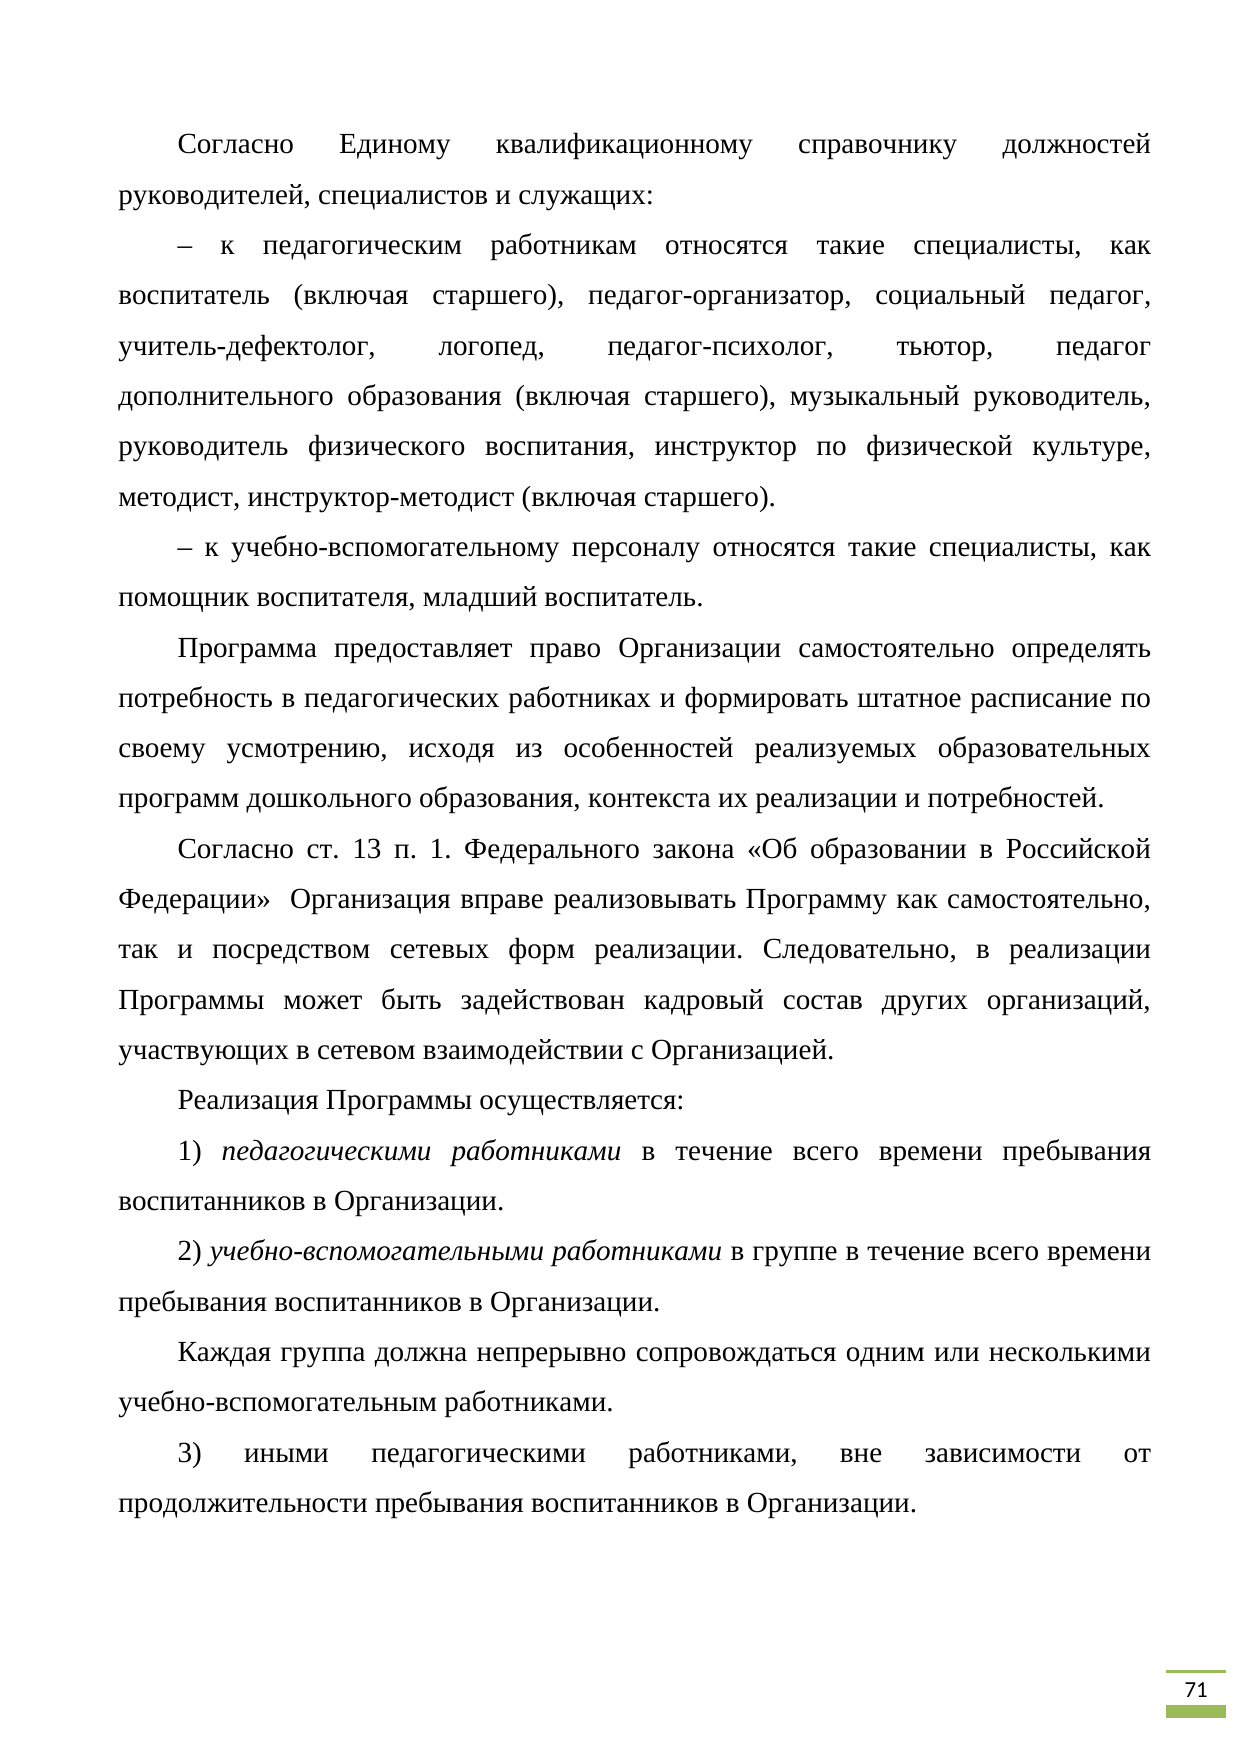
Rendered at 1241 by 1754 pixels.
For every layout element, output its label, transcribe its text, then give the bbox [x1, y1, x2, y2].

text Каждая группа должна непрерывно сопровождаться одним или несколькими учебно-вспомогательным работниками. [118, 1334, 1152, 1418]
text – к педагогическим работникам относятся такие специалисты, как воспитатель (включая старшего), педагог-организатор, социальный педагог, учитель-дефектолог, логопед, педагог-психолог, тьютор, педагог дополнительного образования (включая старшего), музыкальный руководитель, руководитель физического воспитания, инструктор по физической культуре, методист, инструктор-методист (включая старшего). [118, 227, 1152, 512]
text 1) педагогическими работниками в течение всего времени пребывания воспитанников в Организации. [118, 1133, 1152, 1217]
text 3) иными педагогическими работниками, вне зависимости от продолжительности пребывания воспитанников в Организации. [118, 1435, 1152, 1518]
text 2) учебно-вспомогательными работниками в группе в течение всего времени пребывания воспитанников в Организации. [118, 1233, 1152, 1317]
text Программа предоставляет право Организации самостоятельно определять потребность в педагогических работниках и формировать штатное расписание по своему усмотрению, исходя из особенностей реализуемых образовательных программ дошкольного образования, контекста их реализации и потребностей. [118, 630, 1152, 814]
text Реализация Программы осуществляется: [118, 1082, 1152, 1116]
text – к учебно-вспомогательному персоналу относятся такие специалисты, как помощник воспитателя, младший воспитатель. [118, 529, 1152, 613]
text Согласно ст. 13 п. 1. Федерального закона «Об образовании в Российской Федерации» Организация вправе реализовывать Программу как самостоятельно, так и посредством сетевых форм реализации. Следовательно, в реализации Программы может быть задействован кадровый состав других организаций, участвующих в сетевом взаимодействии с Организацией. [118, 831, 1152, 1066]
text Согласно Единому квалификационному справочнику должностей руководителей, специалистов и служащих: [118, 127, 1152, 210]
